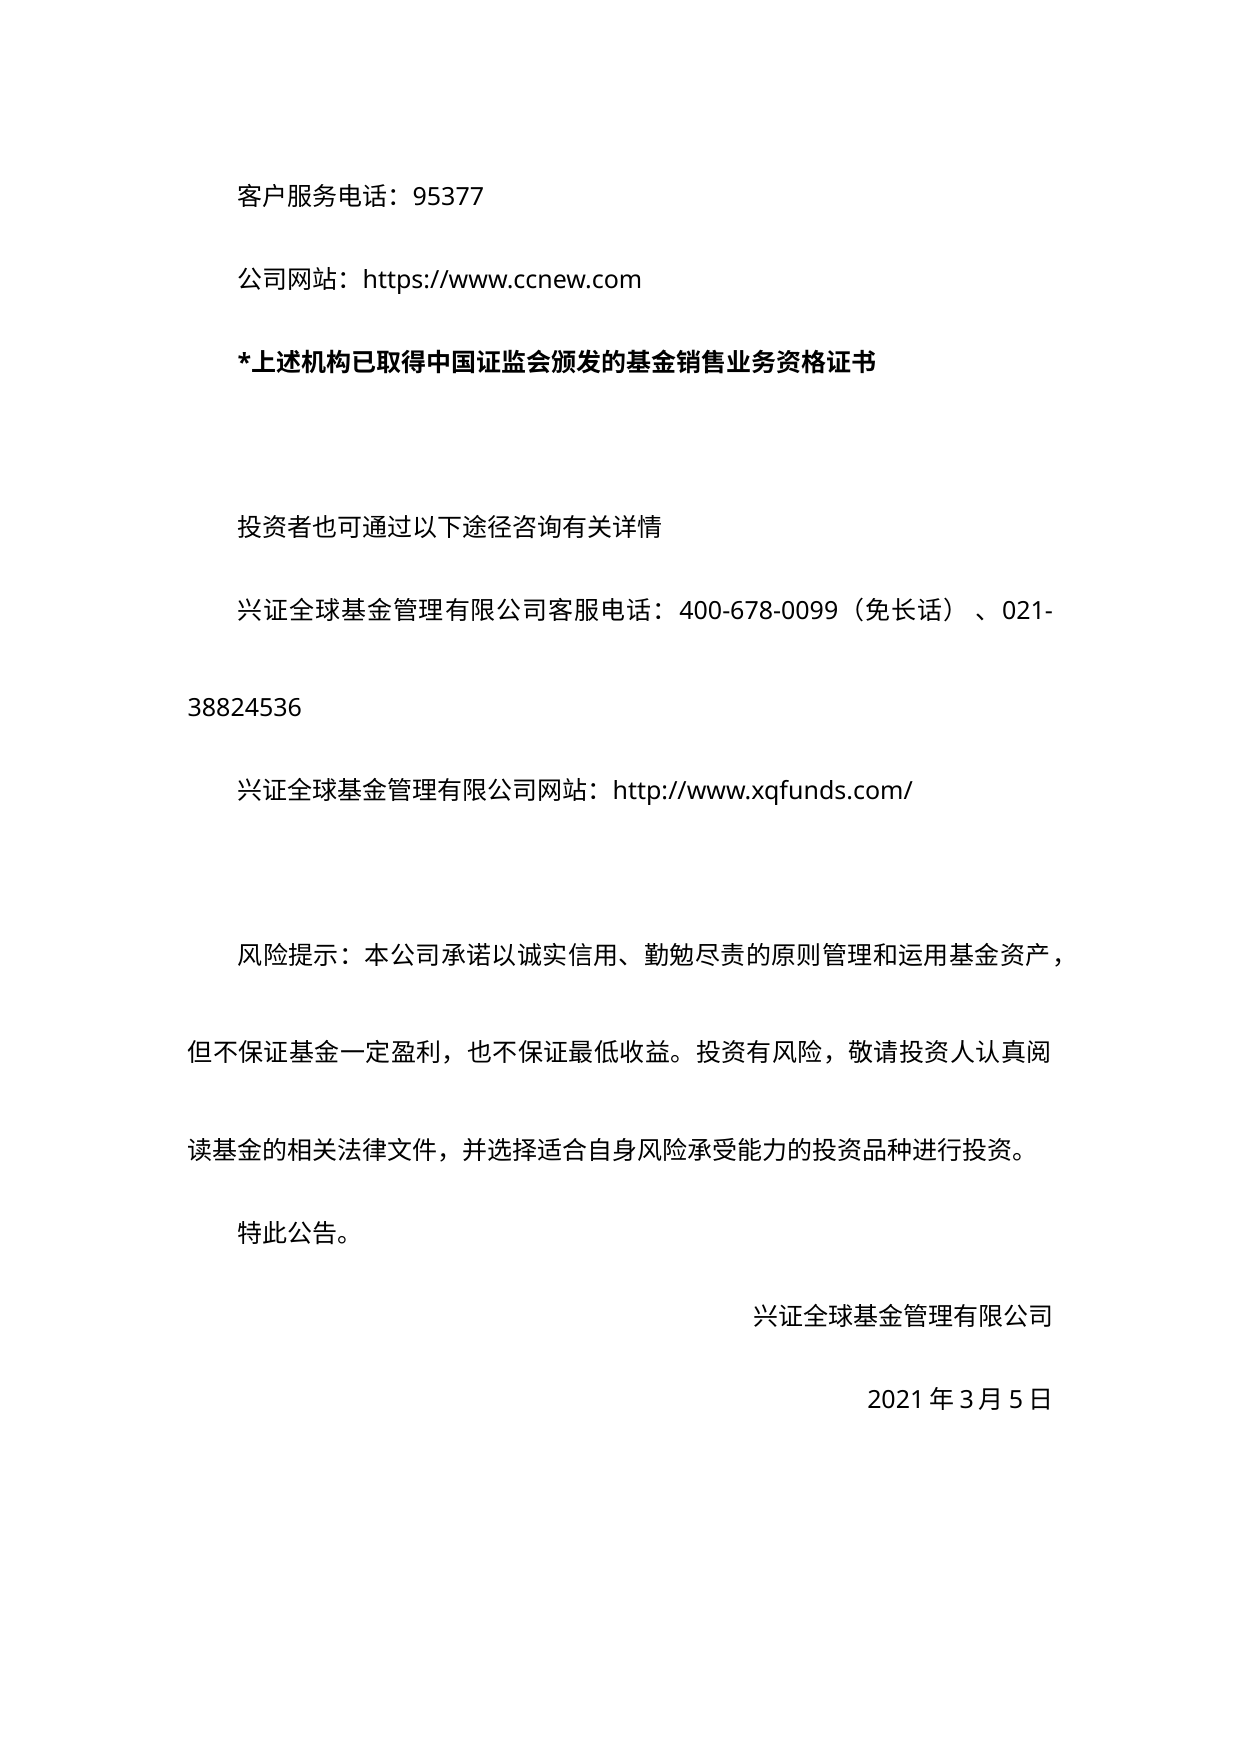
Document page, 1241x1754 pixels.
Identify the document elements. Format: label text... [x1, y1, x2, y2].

text 兴证全球基金管理有限公司 [187, 1282, 1053, 1347]
text 风险提示：本公司承诺以诚实信用、勤勉尽责的原则管理和运用基金资产，但不保证基金一定盈利，也不保证最低收益。投资有风险，敬请投资人认真阅读基金的相关法律文件，并选择适合自身风险承受能力的投资品种进行投资。 [187, 921, 1053, 1181]
text 特此公告。 [187, 1199, 1053, 1264]
text 兴证全球基金管理有限公司客服电话：400-678-0099（免长话） 、021-38824536 [187, 576, 1053, 739]
text 投资者也可通过以下途径咨询有关详情 [187, 493, 1053, 558]
text *上述机构已取得中国证监会颁发的基金销售业务资格证书 [187, 328, 1053, 393]
text 公司网站：https://www.ccnew.com [187, 245, 1053, 310]
text 2021年3月5日 [187, 1365, 1053, 1430]
text 兴证全球基金管理有限公司网站：http://www.xqfunds.com/ [187, 756, 1053, 821]
text 客户服务电话：95377 [187, 162, 1053, 227]
